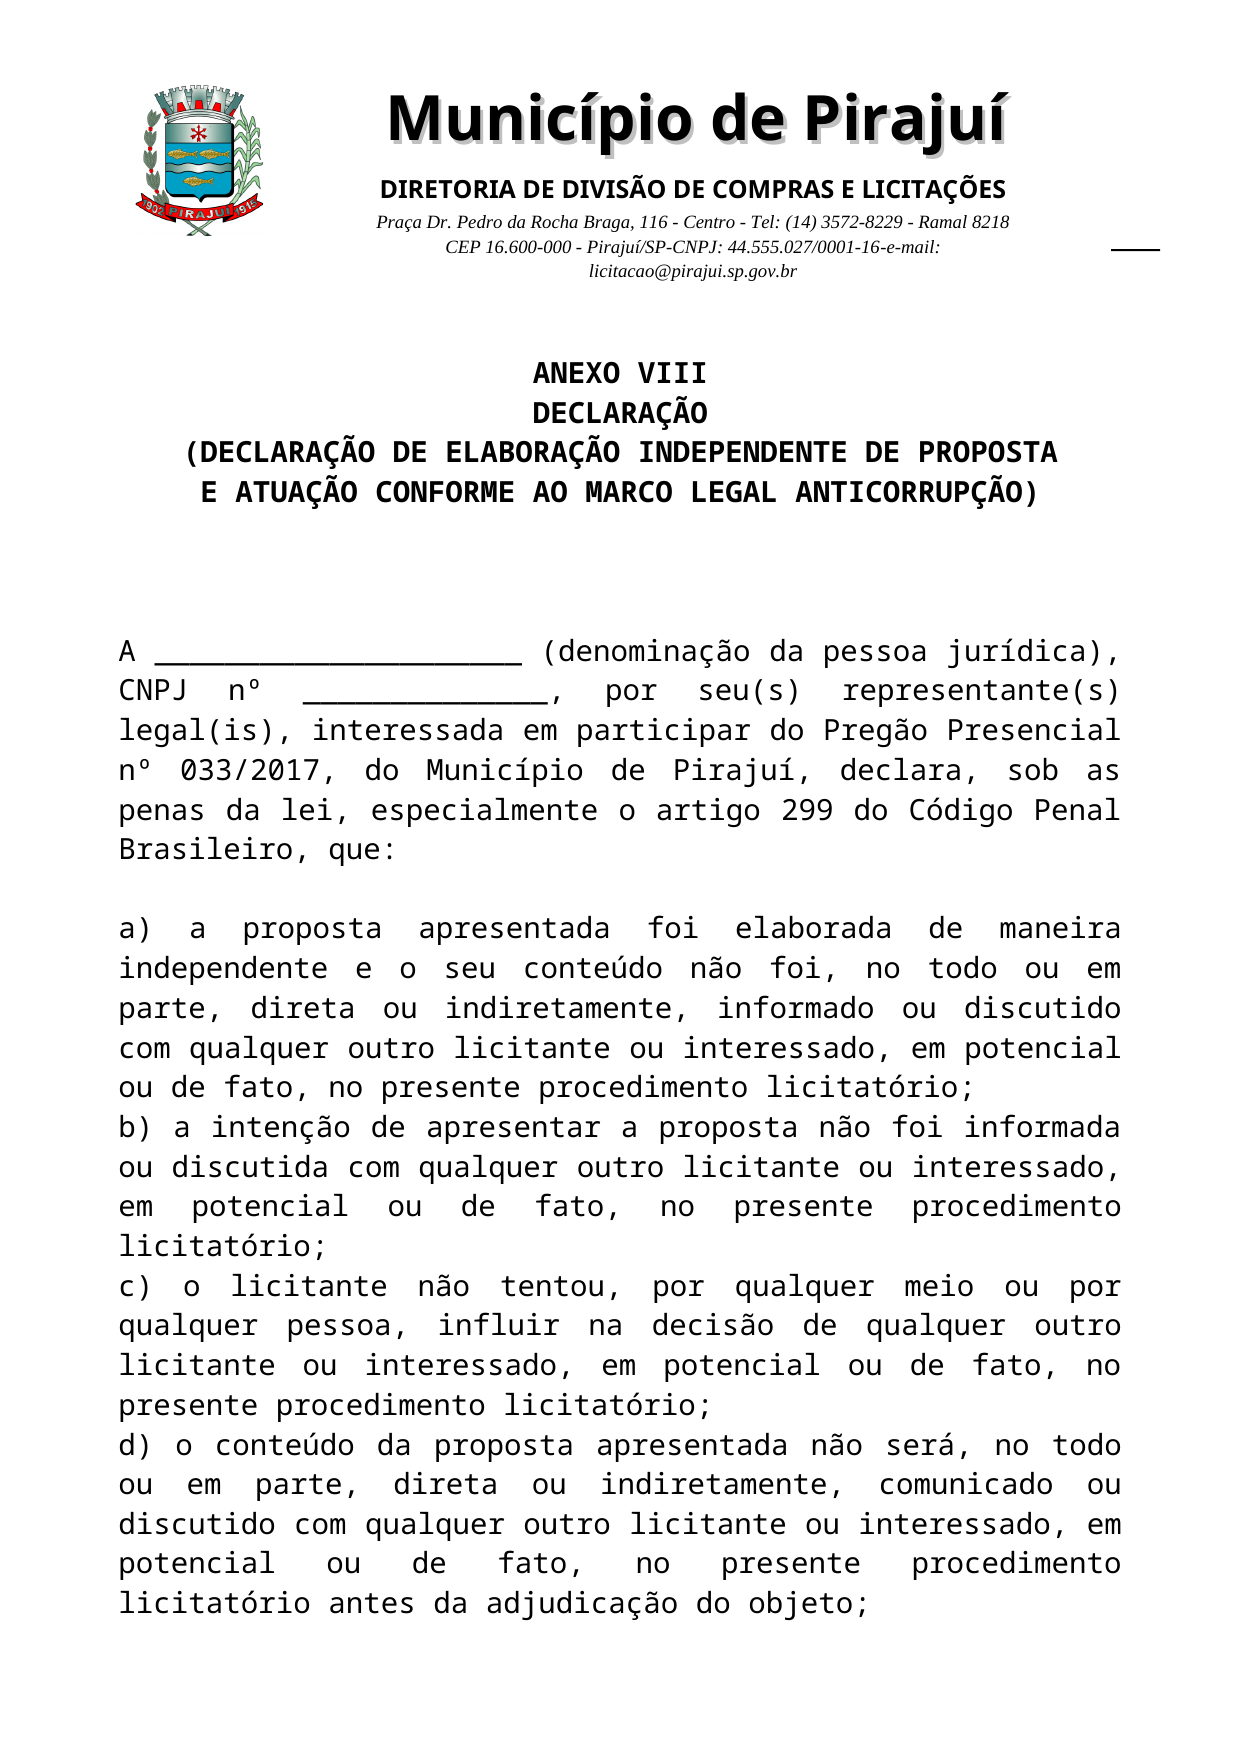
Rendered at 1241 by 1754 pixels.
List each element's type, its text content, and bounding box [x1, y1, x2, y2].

text A _____________________ (denominação da pessoa jurídica), CNPJ nº ______________, por seu(s) representante(s) legal(is), interessada em participar do Pregão Presencial nº 033/2017, do Município de Pirajuí, declara, sob as penas da lei, especialmente o artigo 299 do Código Penal Brasileiro, que: [118, 630, 1122, 868]
text b) a intenção de apresentar a proposta não foi informada ou discutida com qualquer outro licitante ou interessado, em potencial ou de fato, no presente procedimento licitatório; [118, 1106, 1122, 1265]
text (DECLARAÇÃO DE ELABORAÇÃO INDEPENDENTE DE PROPOSTA [118, 432, 1122, 471]
text E ATUAÇÃO CONFORME AO MARCO LEGAL ANTICORRUPÇÃO) [118, 471, 1122, 511]
picture [135, 85, 264, 236]
text DECLARAÇÃO [118, 392, 1122, 432]
text a) a proposta apresentada foi elaborada de maneira independente e o seu conteúdo não foi, no todo ou em parte, direta ou indiretamente, informado ou discutido com qualquer outro licitante ou interessado, em potencial ou de fato, no presente procedimento licitatório; [118, 908, 1122, 1106]
text ANEXO VIII [118, 352, 1122, 392]
text c) o licitante não tentou, por qualquer meio ou por qualquer pessoa, influir na decisão de qualquer outro licitante ou interessado, em potencial ou de fato, no presente procedimento licitatório; [118, 1265, 1122, 1424]
text d) o conteúdo da proposta apresentada não será, no todo ou em parte, direta ou indiretamente, comunicado ou discutido com qualquer outro licitante ou interessado, em potencial ou de fato, no presente procedimento licitatório antes da adjudicação do objeto; [118, 1424, 1122, 1622]
